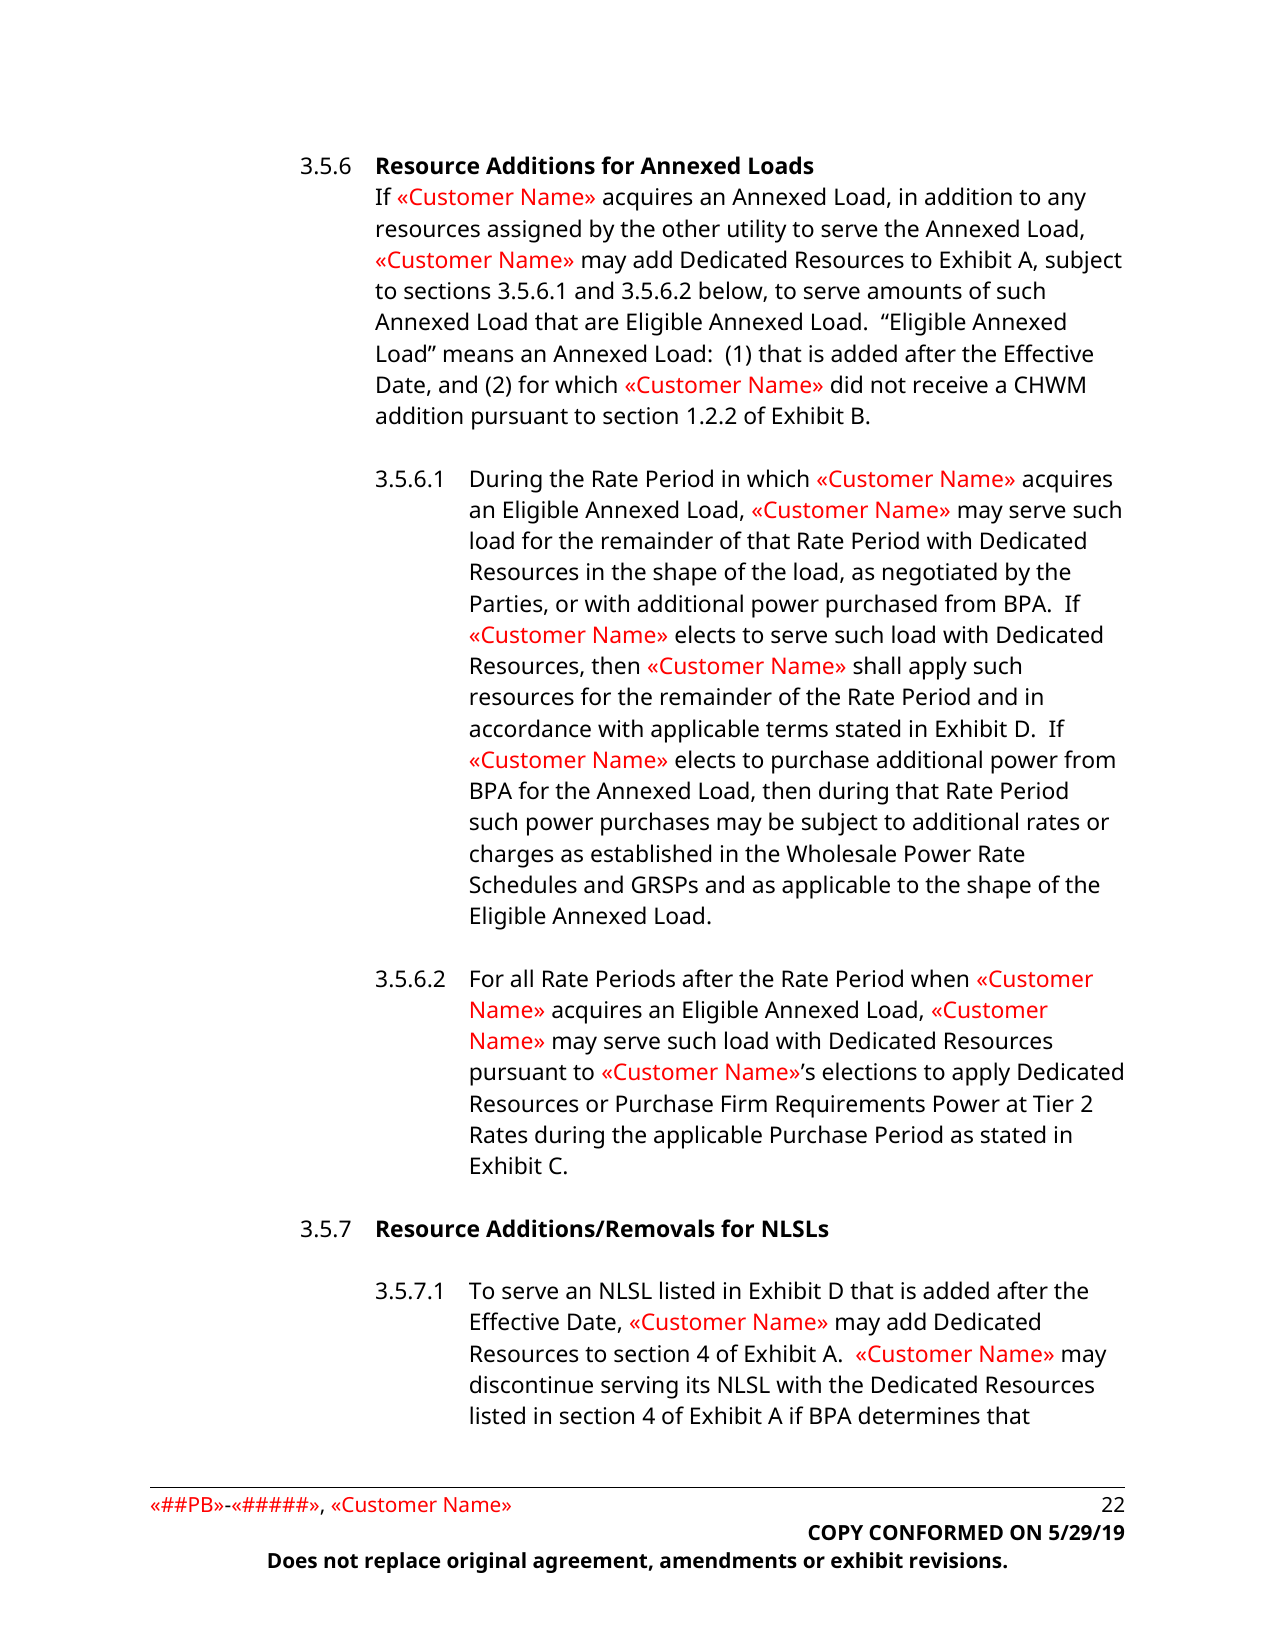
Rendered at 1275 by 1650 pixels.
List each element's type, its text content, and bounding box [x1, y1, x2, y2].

text 3.5.6 Resource Additions for Annexed Loads [300, 150, 1125, 181]
text 3.5.6.2 For all Rate Periods after the Rate Period when «Customer Name» acquires an Eligible Annexed Load, «Customer Name» may serve such load with Dedicated Resources pursuant to «Customer Name»’s elections to apply Dedicated Resources or Purchase Firm Requirements Power at Tier 2 Rates during the applicable Purchase Period as stated in Exhibit C. [375, 962, 1125, 1181]
text 3.5.7 Resource Additions/Removals for NLSLs [300, 1212, 1125, 1244]
text 3.5.6.1 During the Rate Period in which «Customer Name» acquires an Eligible Annexed Load, «Customer Name» may serve such load for the remainder of that Rate Period with Dedicated Resources in the shape of the load, as negotiated by the Parties, or with additional power purchased from BPA. If «Customer Name» elects to serve such load with Dedicated Resources, then «Customer Name» shall apply such resources for the remainder of the Rate Period and in accordance with applicable terms stated in Exhibit D. If «Customer Name» elects to purchase additional power from BPA for the Annexed Load, then during that Rate Period such power purchases may be subject to additional rates or charges as established in the Wholesale Power Rate Schedules and GRSPs and as applicable to the shape of the Eligible Annexed Load. [375, 462, 1125, 931]
text If «Customer Name» acquires an Annexed Load, in addition to any resources assigned by the other utility to serve the Annexed Load, «Customer Name» may add Dedicated Resources to Exhibit A, subject to sections 3.5.6.1 and 3.5.6.2 below, to serve amounts of such Annexed Load that are Eligible Annexed Load. “Eligible Annexed Load” means an Annexed Load: (1) that is added after the Effective Date, and (2) for which «Customer Name» did not receive a CHWM addition pursuant to section 1.2.2 of Exhibit B. [375, 181, 1125, 431]
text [375, 1275, 1125, 1431]
